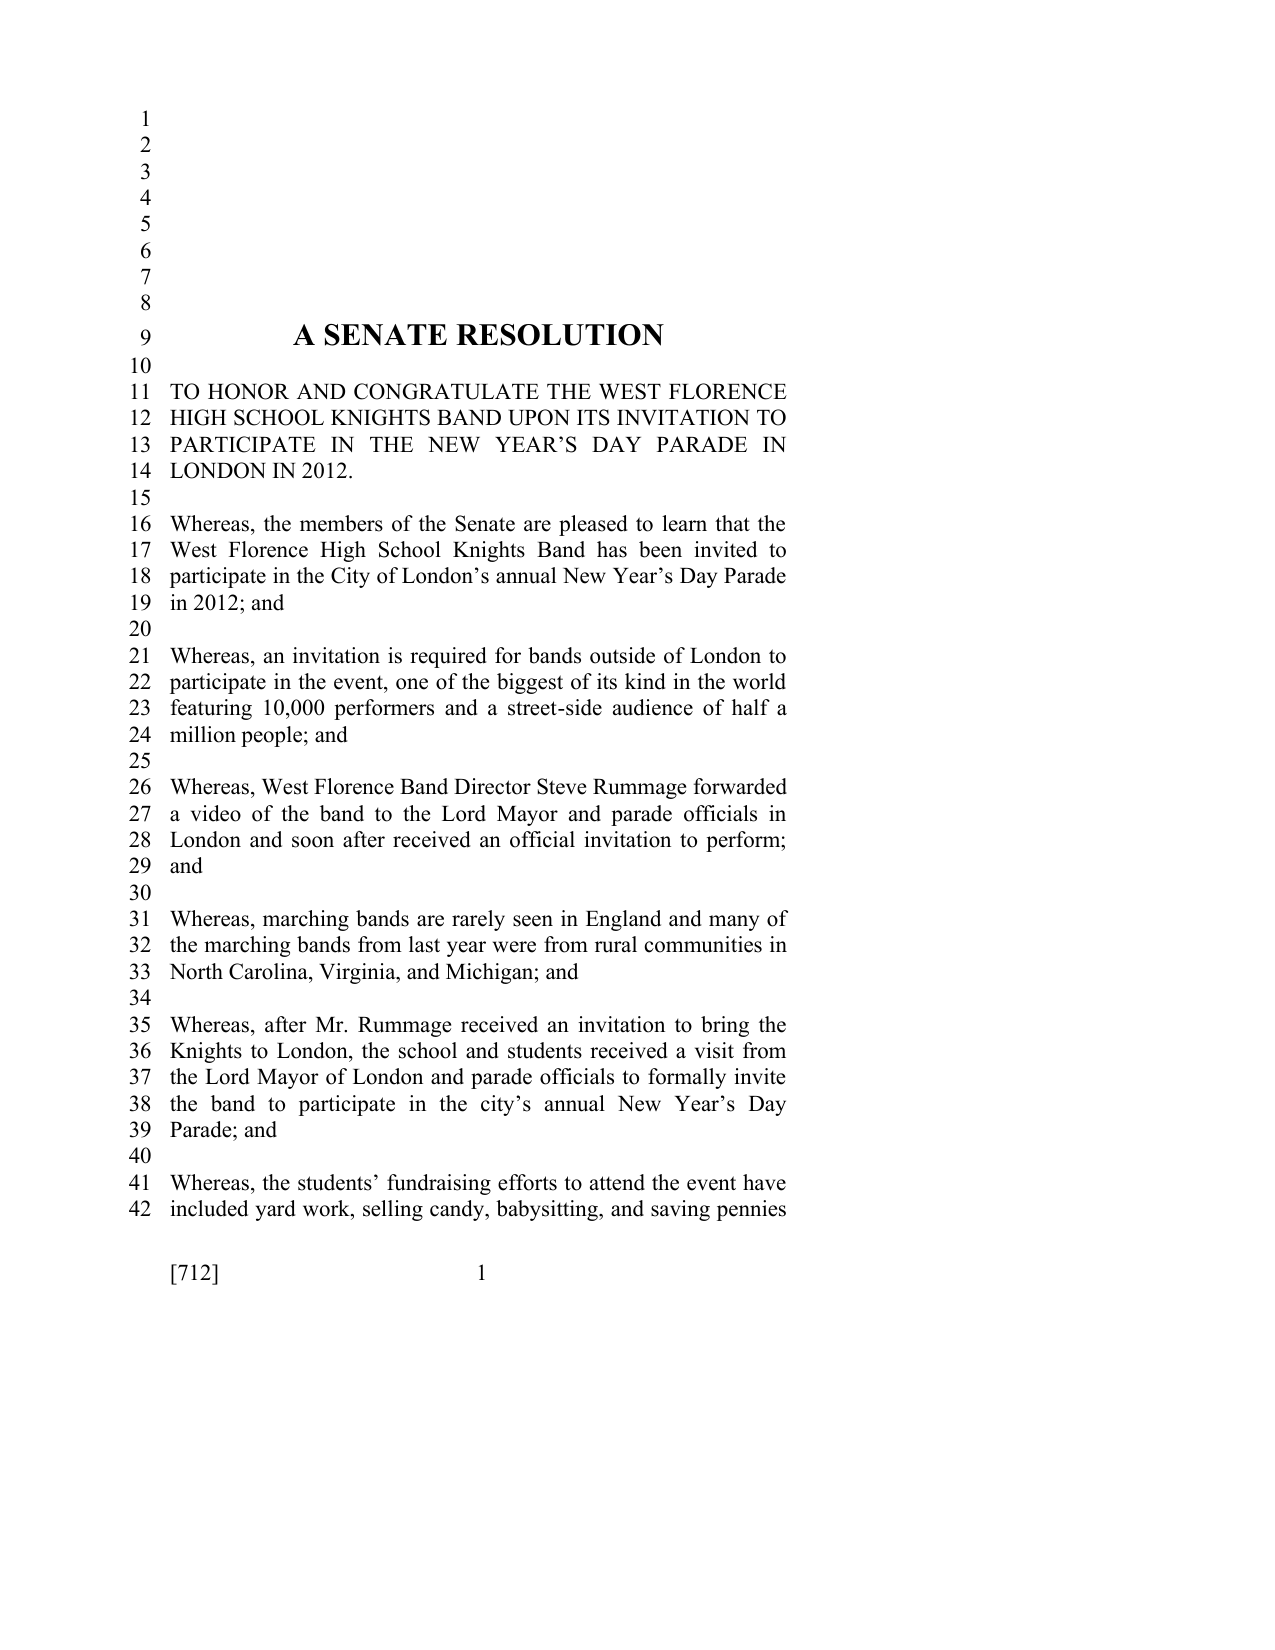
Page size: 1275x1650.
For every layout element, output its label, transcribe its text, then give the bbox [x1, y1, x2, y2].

text TO HONOR AND CONGRATULATE THE WEST FLORENCE HIGH SCHOOL KNIGHTS BAND UPON ITS INVITATION TO PARTICIPATE IN THE NEW YEAR’S DAY PARADE IN LONDON IN 2012. [169, 378, 787, 483]
text Whereas, marching bands are rarely seen in England and many of the marching bands from last year were from rural communities in North Carolina, Virginia, and Michigan; and [169, 905, 787, 984]
text Whereas, West Florence Band Director Steve Rummage forwarded a video of the band to the Lord Mayor and parade officials in London and soon after received an official invitation to perform; and [169, 773, 787, 879]
text A SENATE RESOLUTION [169, 316, 787, 352]
text Whereas, an invitation is required for bands outside of London to participate in the event, one of the biggest of its kind in the world featuring 10,000 performers and a street-side audience of half a million people; and [169, 642, 787, 747]
text Whereas, the members of the Senate are pleased to learn that the West Florence High School Knights Band has been invited to participate in the City of London’s annual New Year’s Day Parade in 2012; and [169, 510, 787, 615]
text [169, 1169, 787, 1221]
text Whereas, after Mr. Rummage received an invitation to bring the Knights to London, the school and students received a visit from the Lord Mayor of London and parade officials to formally invite the band to participate in the city’s annual New Year’s Day Parade; and [169, 1011, 787, 1142]
